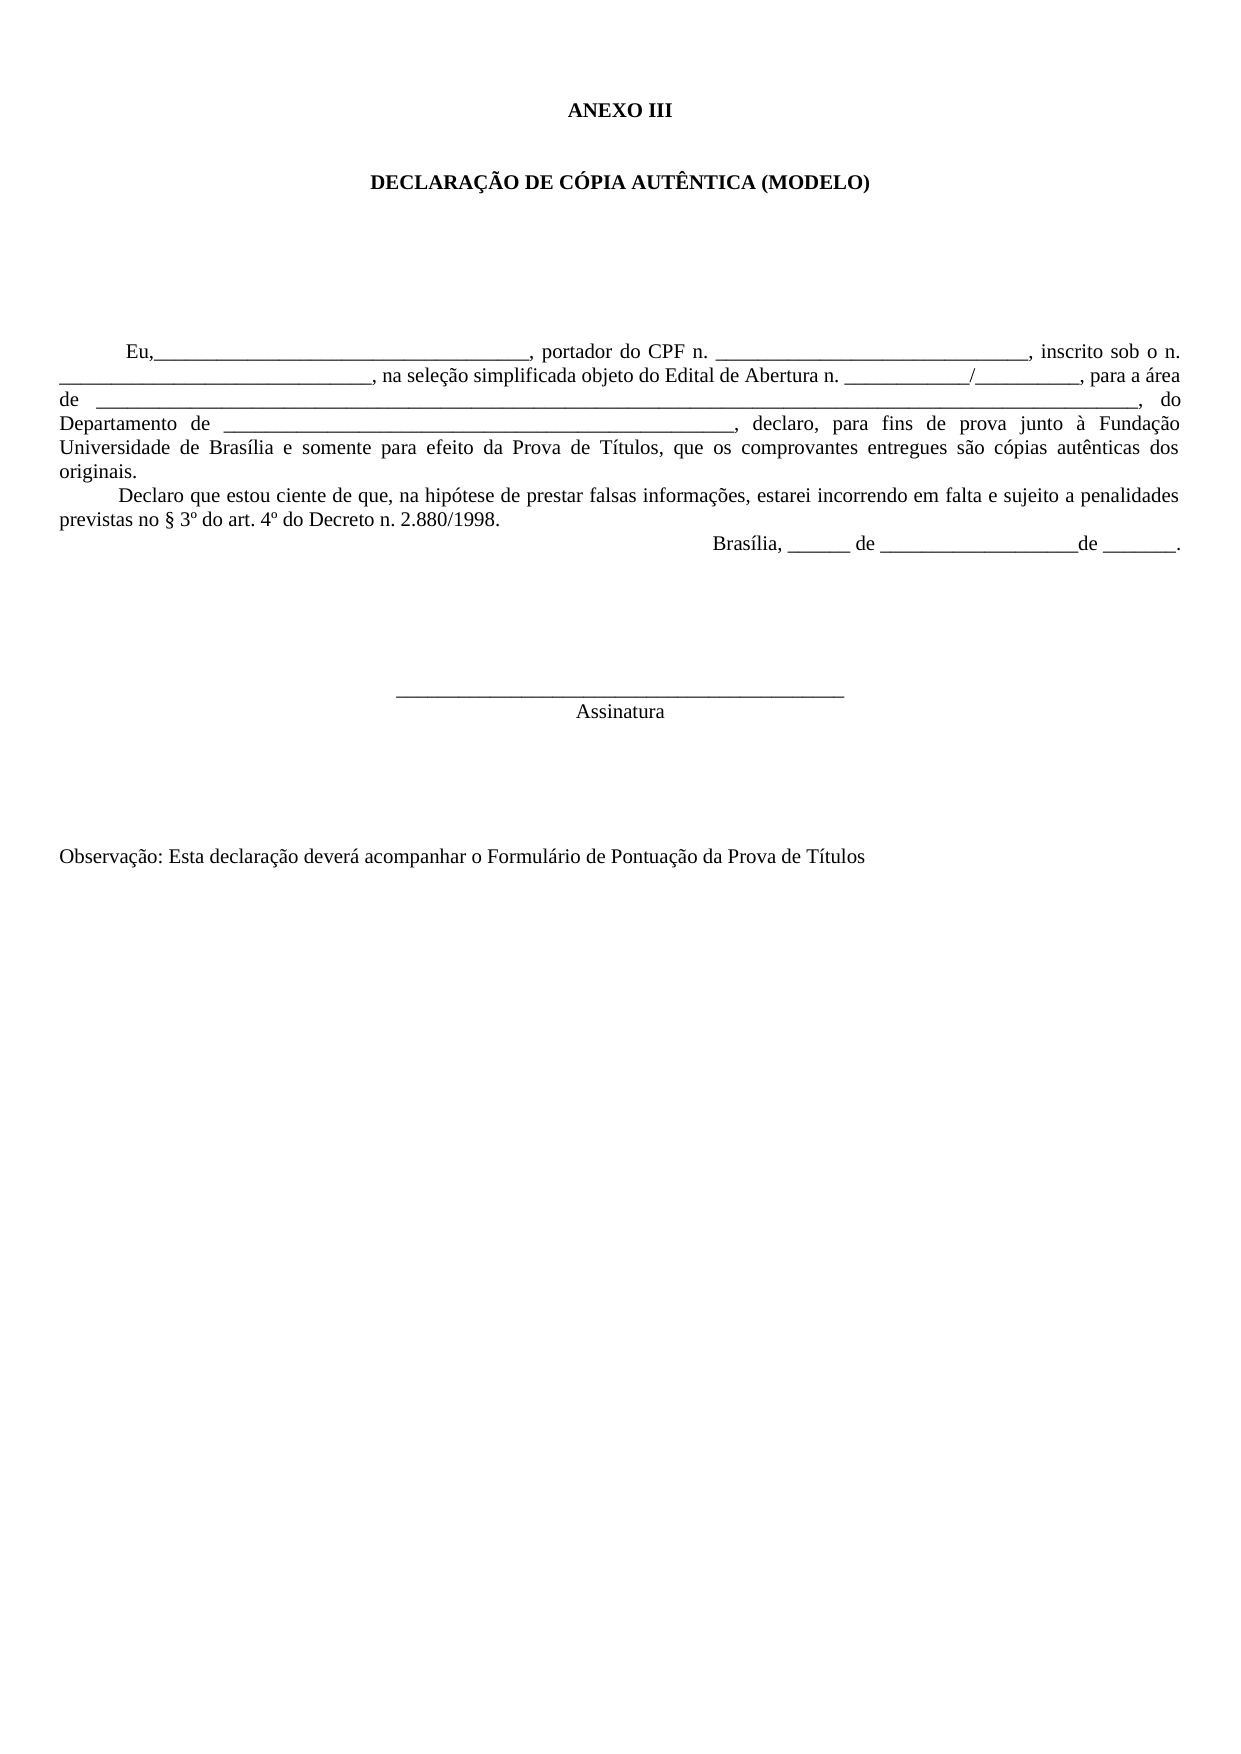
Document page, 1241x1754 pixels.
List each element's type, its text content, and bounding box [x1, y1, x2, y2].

text Observação: Esta declaração deverá acompanhar o Formulário de Pontuação da Prova de Títulos [59, 844, 1181, 868]
text ANEXO III [59, 98, 1181, 122]
text Assinatura [59, 699, 1181, 723]
text DECLARAÇÃO DE CÓPIA AUTÊNTICA (MODELO) [59, 170, 1181, 194]
text ___________________________________________ [59, 675, 1181, 699]
text Declaro que estou ciente de que, na hipótese de prestar falsas informações, estarei incorrendo em falta e sujeito a penalidades previstas no § 3º do art. 4º do Decreto n. 2.880/1998. [59, 483, 1181, 531]
text Brasília, ______ de ___________________de _______. [59, 531, 1181, 555]
text Eu,____________________________________, portador do CPF n. ______________________________, inscrito sob o n. ______________________________, na seleção simplificada objeto do Edital de Abertura n. ____________/__________, para a área de ____________________________________________________________________________________________________, do Departamento de _________________________________________________, declaro, para fins de prova junto à Fundação Universidade de Brasília e somente para efeito da Prova de Títulos, que os comprovantes entregues são cópias autênticas dos originais. [59, 338, 1181, 483]
